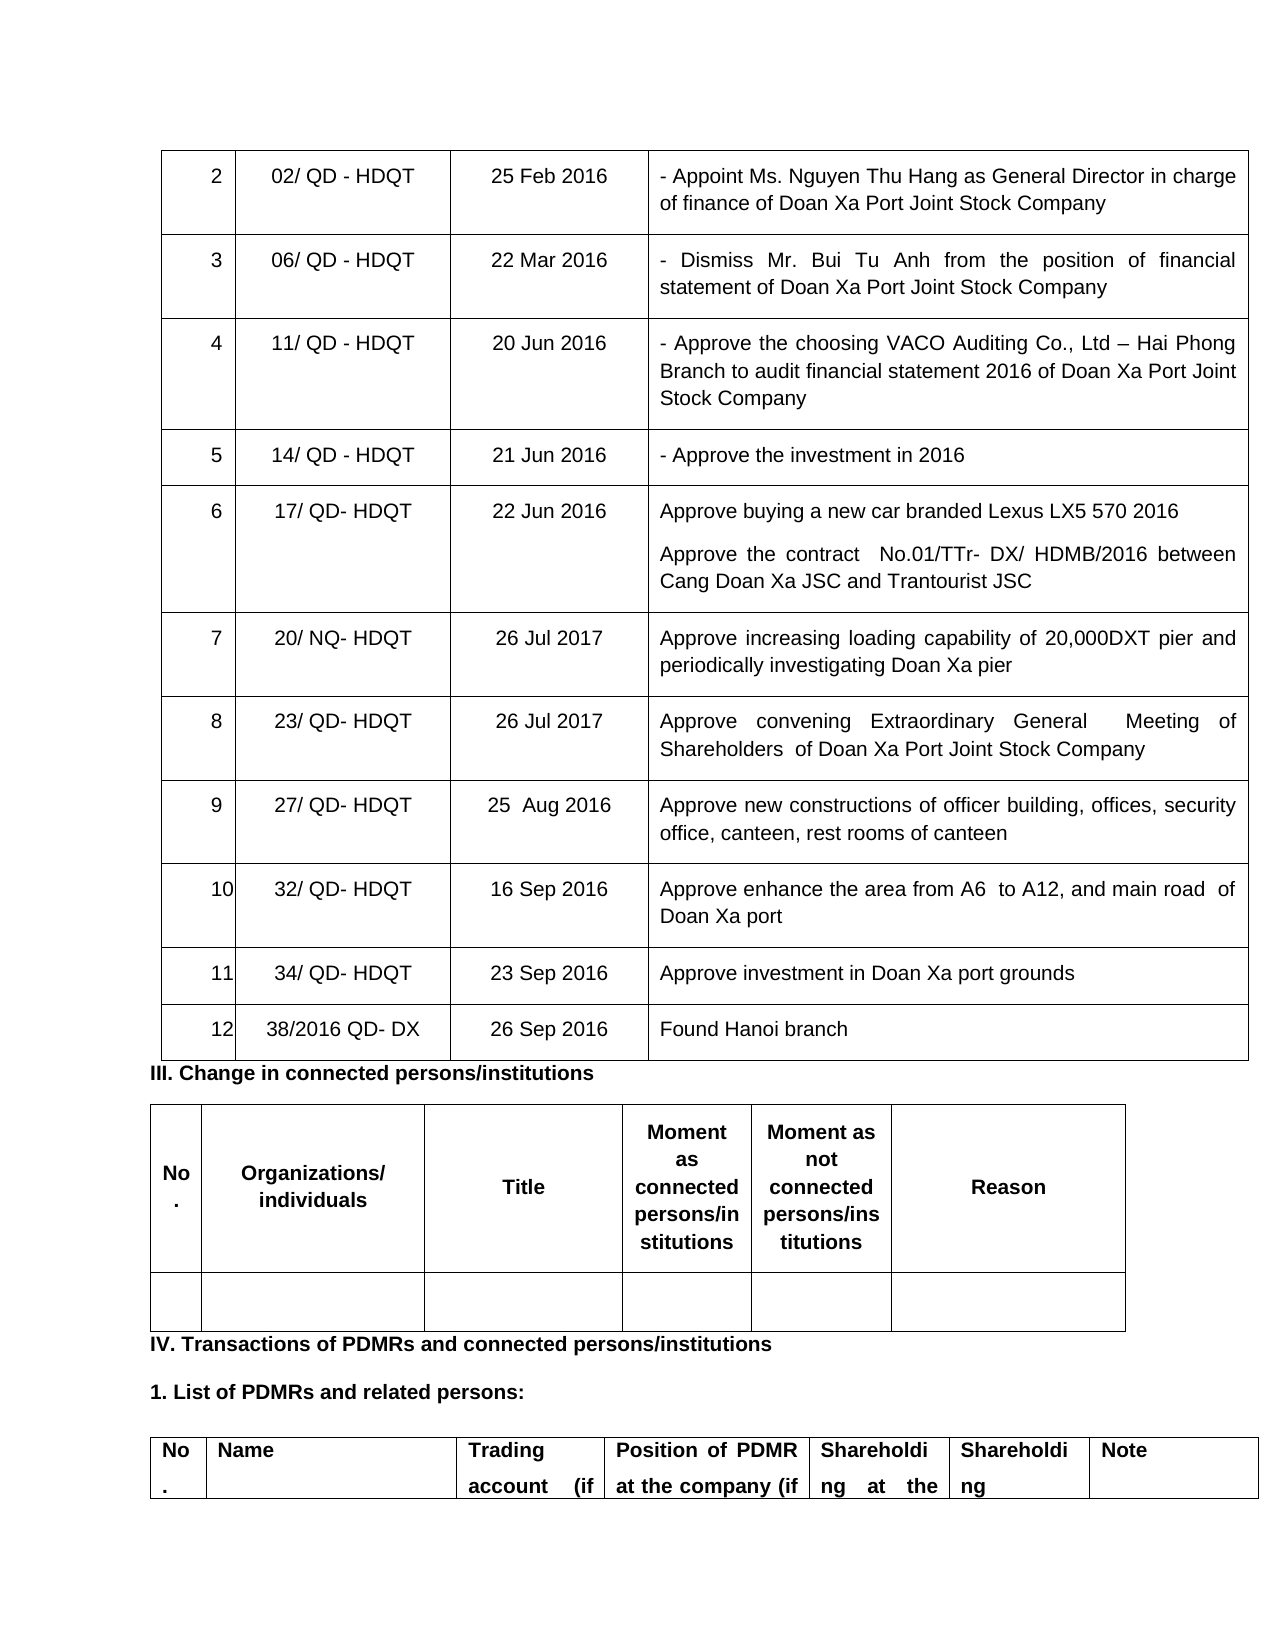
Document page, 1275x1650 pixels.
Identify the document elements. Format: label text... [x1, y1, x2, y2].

table_cell 25 Feb 2016 [451, 151, 648, 234]
table_cell 26 Jul 2017 [451, 613, 648, 696]
table_header Title [425, 1105, 622, 1272]
table_cell 22 Jun 2016 [451, 486, 648, 612]
table_cell Approve buying a new car branded Lexus LX5 570 2016 Approve the contract No.01/TTr- DX/ HDMB/2016 between Cang Doan Xa JSC and Trantourist JSC [649, 486, 1248, 612]
table_cell - Approve the choosing VACO Auditing Co., Ltd – Hai Phong Branch to audit financial statement 2016 of Doan Xa Port Joint Stock Company [649, 319, 1248, 429]
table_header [950, 1438, 1089, 1498]
table_cell [425, 1273, 622, 1331]
table_cell [162, 613, 235, 696]
table_cell [151, 1273, 201, 1331]
table_cell [752, 1273, 891, 1331]
table_cell Approve enhance the area from A6 to A12, and main road of Doan Xa port [649, 864, 1248, 947]
table_cell [162, 486, 235, 612]
table_cell - Dismiss Mr. Bui Tu Anh from the position of financial statement of Doan Xa Port Joint Stock Company [649, 235, 1248, 318]
table_cell - Approve the investment in 2016 [649, 430, 1248, 485]
table_cell 26 Sep 2016 [451, 1005, 648, 1060]
table_cell 38/2016 QD- DX [236, 1005, 450, 1060]
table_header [605, 1438, 809, 1498]
table_cell 22 Mar 2016 [451, 235, 648, 318]
table_cell 06/ QD - HDQT [236, 235, 450, 318]
table_cell Found Hanoi branch [649, 1005, 1248, 1060]
table_cell [202, 1273, 424, 1331]
table_header Name [207, 1438, 456, 1498]
table_header Note [1090, 1438, 1258, 1498]
table_cell 23 Sep 2016 [451, 948, 648, 1003]
table_header Moment as not connected persons/institutions [752, 1105, 891, 1272]
table_cell 02/ QD - HDQT [236, 151, 450, 234]
table_header Organizations/individuals [202, 1105, 424, 1272]
text 1. List of PDMRs and related persons: [150, 1380, 1125, 1404]
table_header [810, 1438, 949, 1498]
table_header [457, 1438, 604, 1498]
table_cell [162, 430, 235, 485]
table_cell Approve increasing loading capability of 20,000DXT pier and periodically investigating Doan Xa pier [649, 613, 1248, 696]
table_header Reason [892, 1105, 1125, 1272]
table_cell 11/ QD - HDQT [236, 319, 450, 429]
table_cell 27/ QD- HDQT [236, 781, 450, 863]
table_cell 17/ QD- HDQT [236, 486, 450, 612]
table_header Moment as connected persons/institutions [623, 1105, 751, 1272]
table_cell [162, 697, 235, 779]
table_cell 32/ QD- HDQT [236, 864, 450, 947]
table_cell [162, 319, 235, 429]
table_cell 14/ QD - HDQT [236, 430, 450, 485]
table_cell [892, 1273, 1125, 1331]
table_cell 23/ QD- HDQT [236, 697, 450, 779]
table_header No. [151, 1438, 206, 1498]
table_cell 16 Sep 2016 [451, 864, 648, 947]
table_cell [162, 948, 235, 1003]
table_cell 25 Aug 2016 [451, 781, 648, 863]
table_cell 20/ NQ- HDQT [236, 613, 450, 696]
table_cell 26 Jul 2017 [451, 697, 648, 779]
table_cell 21 Jun 2016 [451, 430, 648, 485]
table_cell [162, 151, 235, 234]
table_cell 34/ QD- HDQT [236, 948, 450, 1003]
table_cell [162, 864, 235, 947]
table_cell Approve investment in Doan Xa port grounds [649, 948, 1248, 1003]
table_cell [162, 235, 235, 318]
table_cell 20 Jun 2016 [451, 319, 648, 429]
table_cell Approve convening Extraordinary General Meeting of Shareholders of Doan Xa Port Joint Stock Company [649, 697, 1248, 779]
table_cell - Appoint Ms. Nguyen Thu Hang as General Director in charge of finance of Doan Xa Port Joint Stock Company [649, 151, 1248, 234]
table_cell [623, 1273, 751, 1331]
table_cell [162, 781, 235, 863]
table_cell Approve new constructions of officer building, offices, security office, canteen, rest rooms of canteen [649, 781, 1248, 863]
table_cell [162, 1005, 235, 1060]
text III. Change in connected persons/institutions [150, 1061, 1125, 1085]
table_header No. [151, 1105, 201, 1272]
text IV. Transactions of PDMRs and connected persons/institutions [150, 1332, 1125, 1356]
